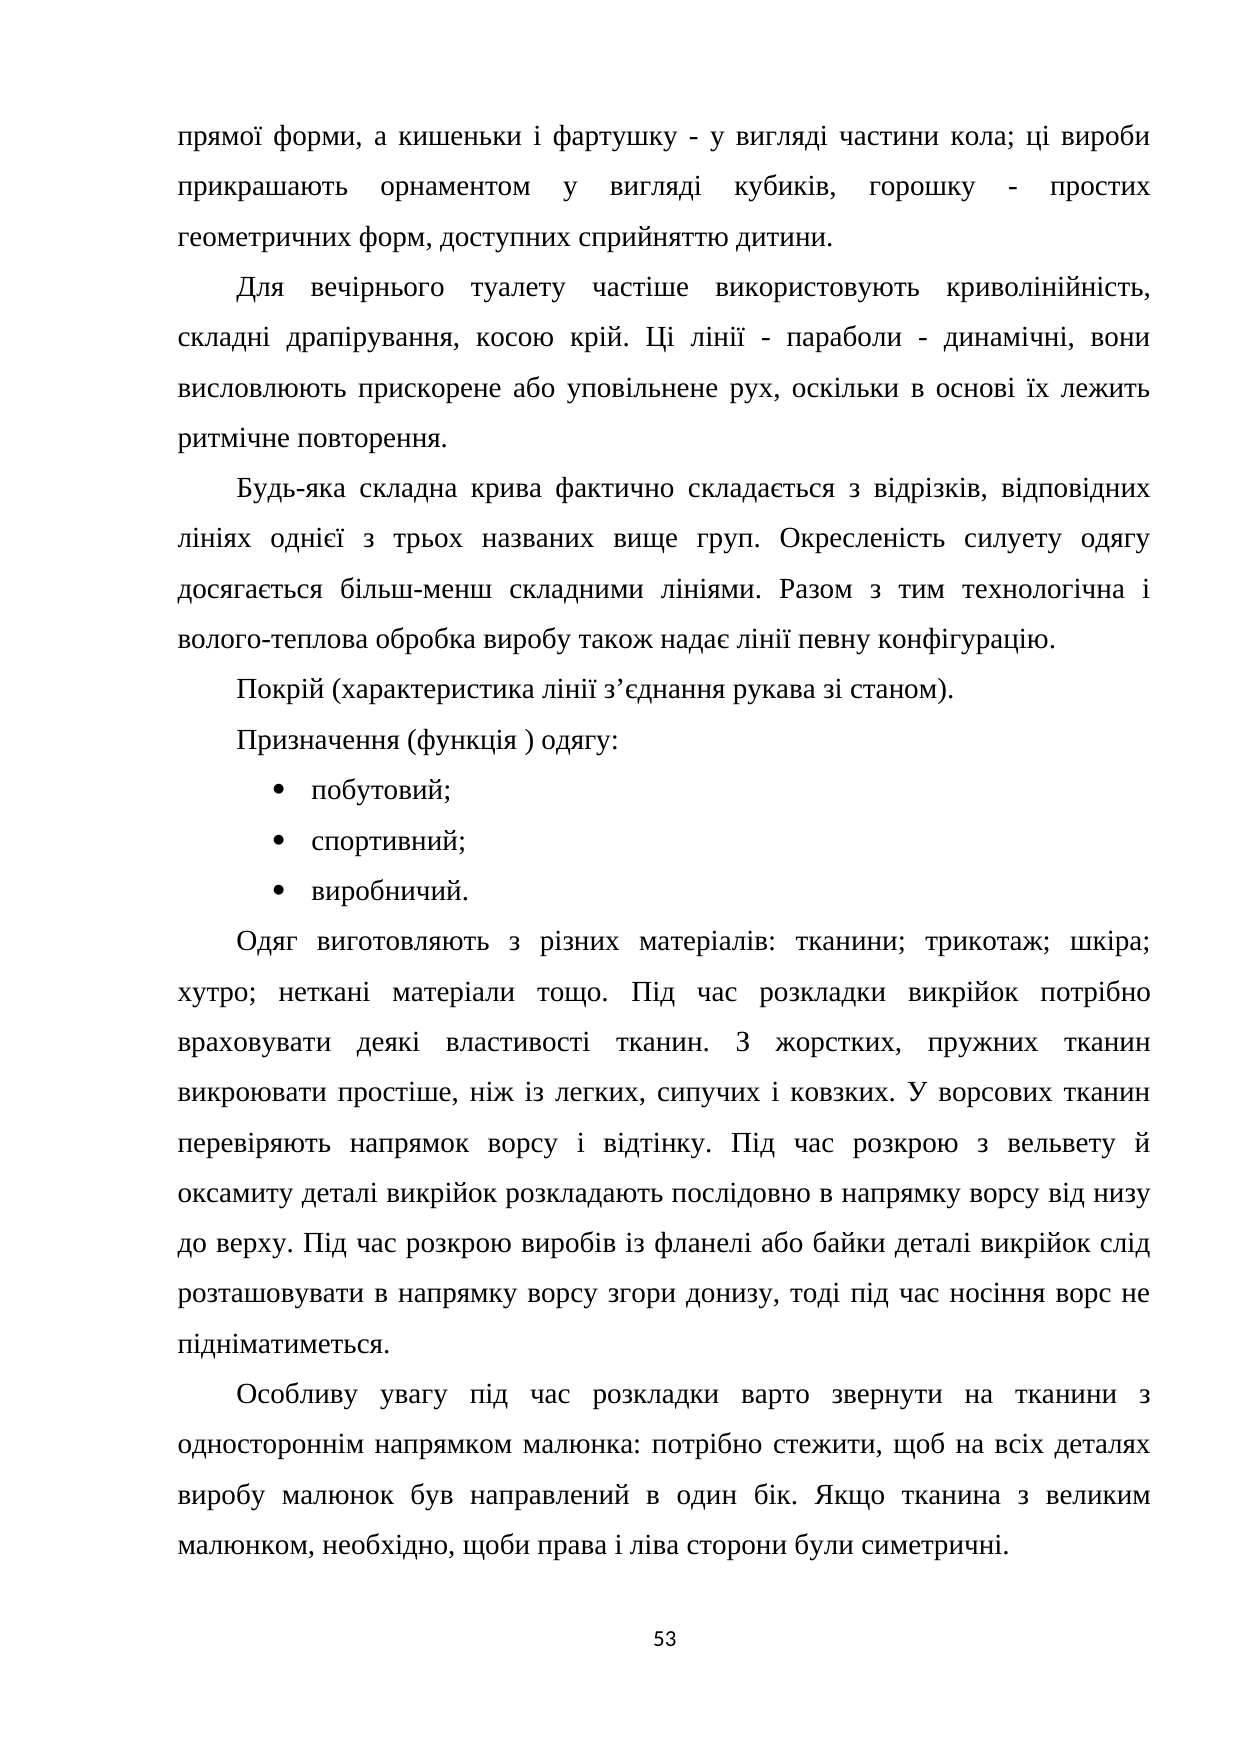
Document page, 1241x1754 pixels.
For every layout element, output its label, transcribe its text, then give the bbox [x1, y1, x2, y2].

text Одяг виготовляють з різних матеріалів: тканини; трикотаж; шкіра; хутро; неткані матеріали тощо. Під час розкладки викрійок потрібно враховувати деякі властивості тканин. З жорстких, пружних тканин викроювати простіше, ніж із легких, сипучих і ковзких. У ворсових тканин перевіряють напрямок ворсу і відтінку. Під час розкрою з вельвету й оксамиту деталі викрійок розкладають послідовно в напрямку ворсу від низу до верху. Під час розкрою виробів із фланелі або байки деталі викрійок слід розташовувати в напрямку ворсу згори донизу, тоді під час носіння ворс не підніматиметься. [177, 923, 1152, 1359]
text Покрій (характеристика лінії з’єднання рукава зі станом). [177, 672, 1152, 705]
list виробничий. [274, 873, 1152, 907]
text Призначення (функція ) одягу: [177, 722, 1152, 755]
text Особливу увагу під час розкладки варто звернути на тканини з одностороннім напрямком малюнка: потрібно стежити, щоб на всіх деталях виробу малюнок був направлений в один бік. Якщо тканина з великим малюнком, необхідно, щоби права і ліва сторони були симетричні. [177, 1376, 1152, 1561]
text Будь-яка складна крива фактично складається з відрізків, відповідних лініях однієї з трьох названих вище груп. Окресленість силуету одягу досягається більш-менш складними лініями. Разом з тим технологічна і волого-теплова обробка виробу також надає лінії певну конфігурацію. [177, 470, 1152, 655]
list спортивний; [274, 823, 1152, 856]
text Для вечірнього туалету частіше використовують криволінійність, складні драпірування, косою крій. Ці лінії - параболи - динамічні, вони висловлюють прискорене або уповільнене рух, оскільки в основі їх лежить ритмічне повторення. [177, 269, 1152, 453]
list побутовий; [274, 772, 1152, 806]
